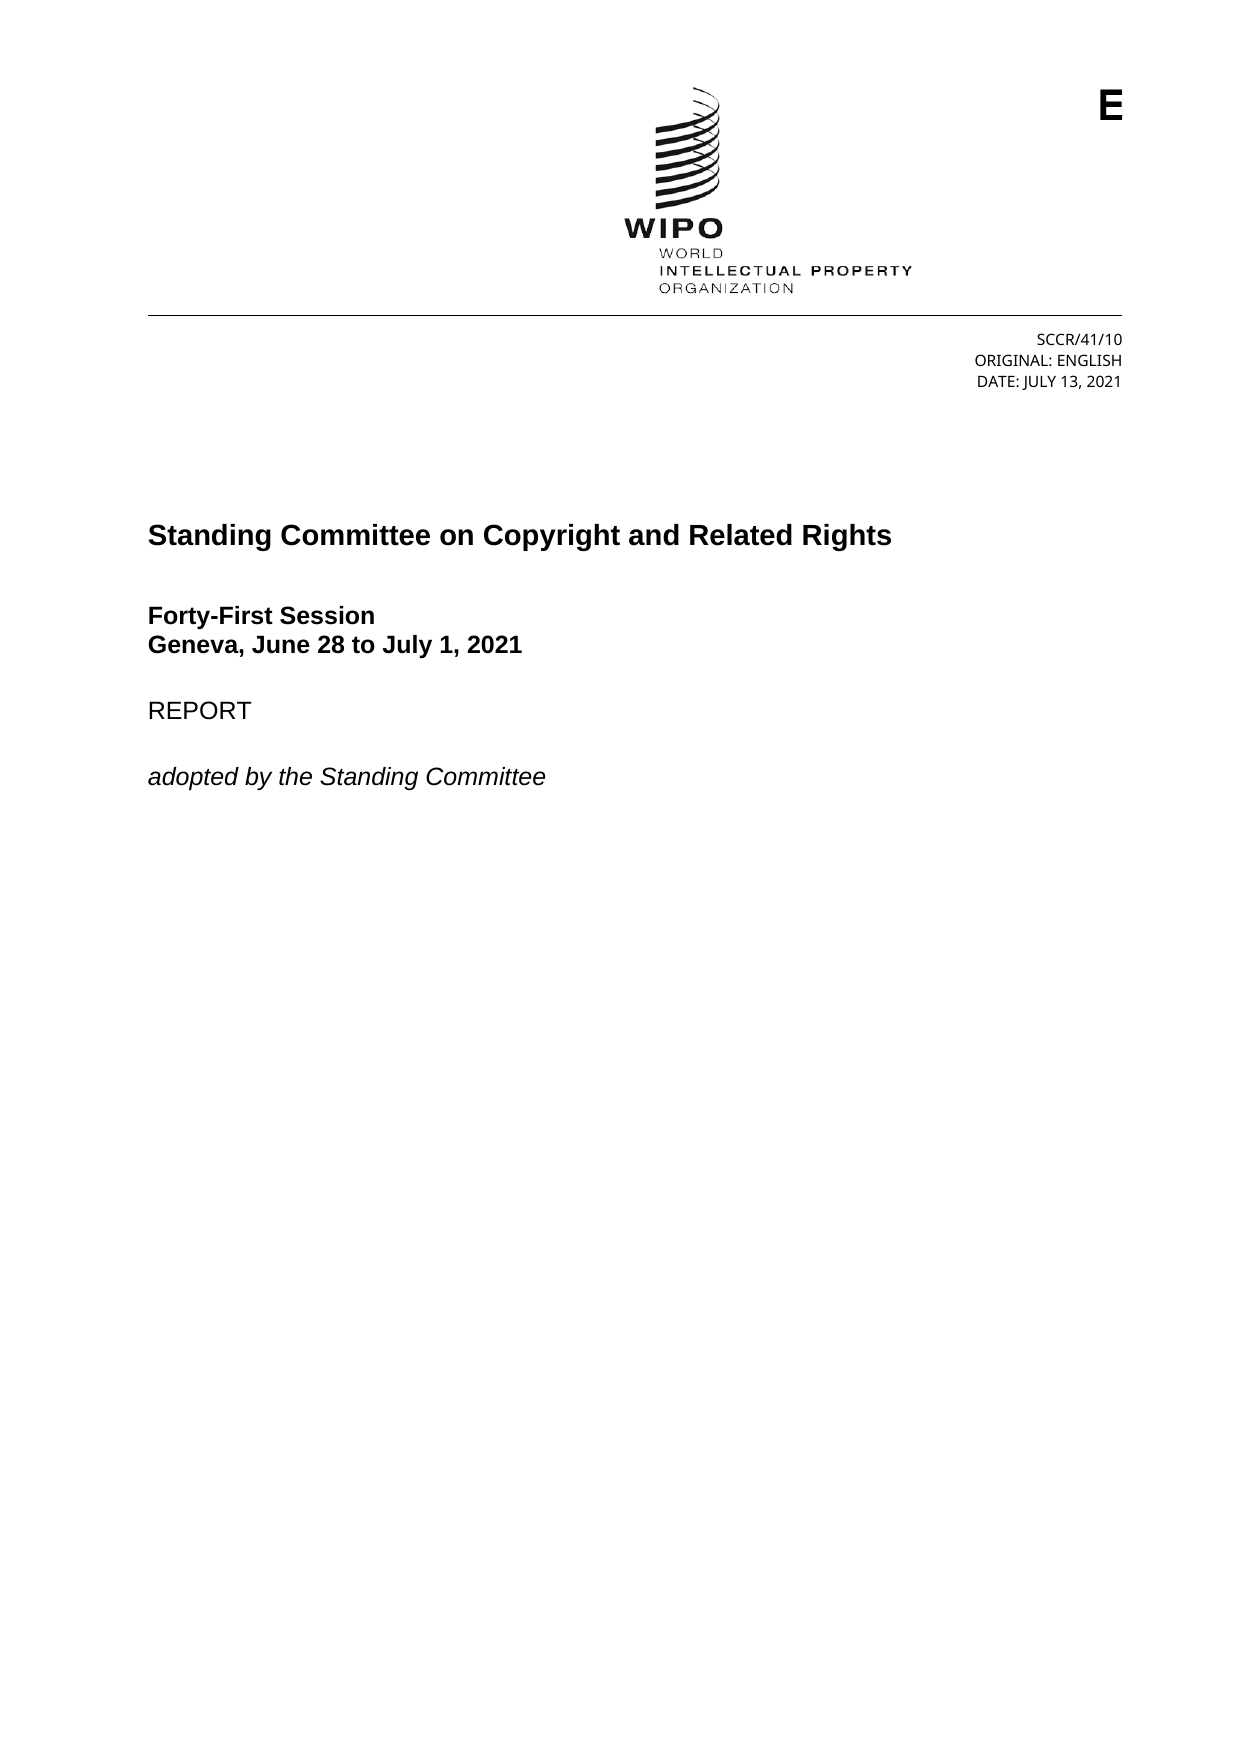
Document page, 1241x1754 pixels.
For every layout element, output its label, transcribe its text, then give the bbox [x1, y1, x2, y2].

text REPORT [148, 696, 1122, 725]
text ORIGINAL: ENGLISH [148, 350, 1122, 371]
text SCCR/41/10 [148, 329, 1122, 350]
picture [623, 81, 1123, 297]
text adopted by the Standing Committee [148, 762, 1122, 791]
text DATE: JULY 13, 2021 [148, 371, 1122, 392]
text Geneva, June 28 to July 1, 2021 [148, 630, 1122, 658]
text Forty-First Session [148, 601, 1122, 630]
subtitle Standing Committee on Copyright and Related Rights [148, 517, 1122, 551]
